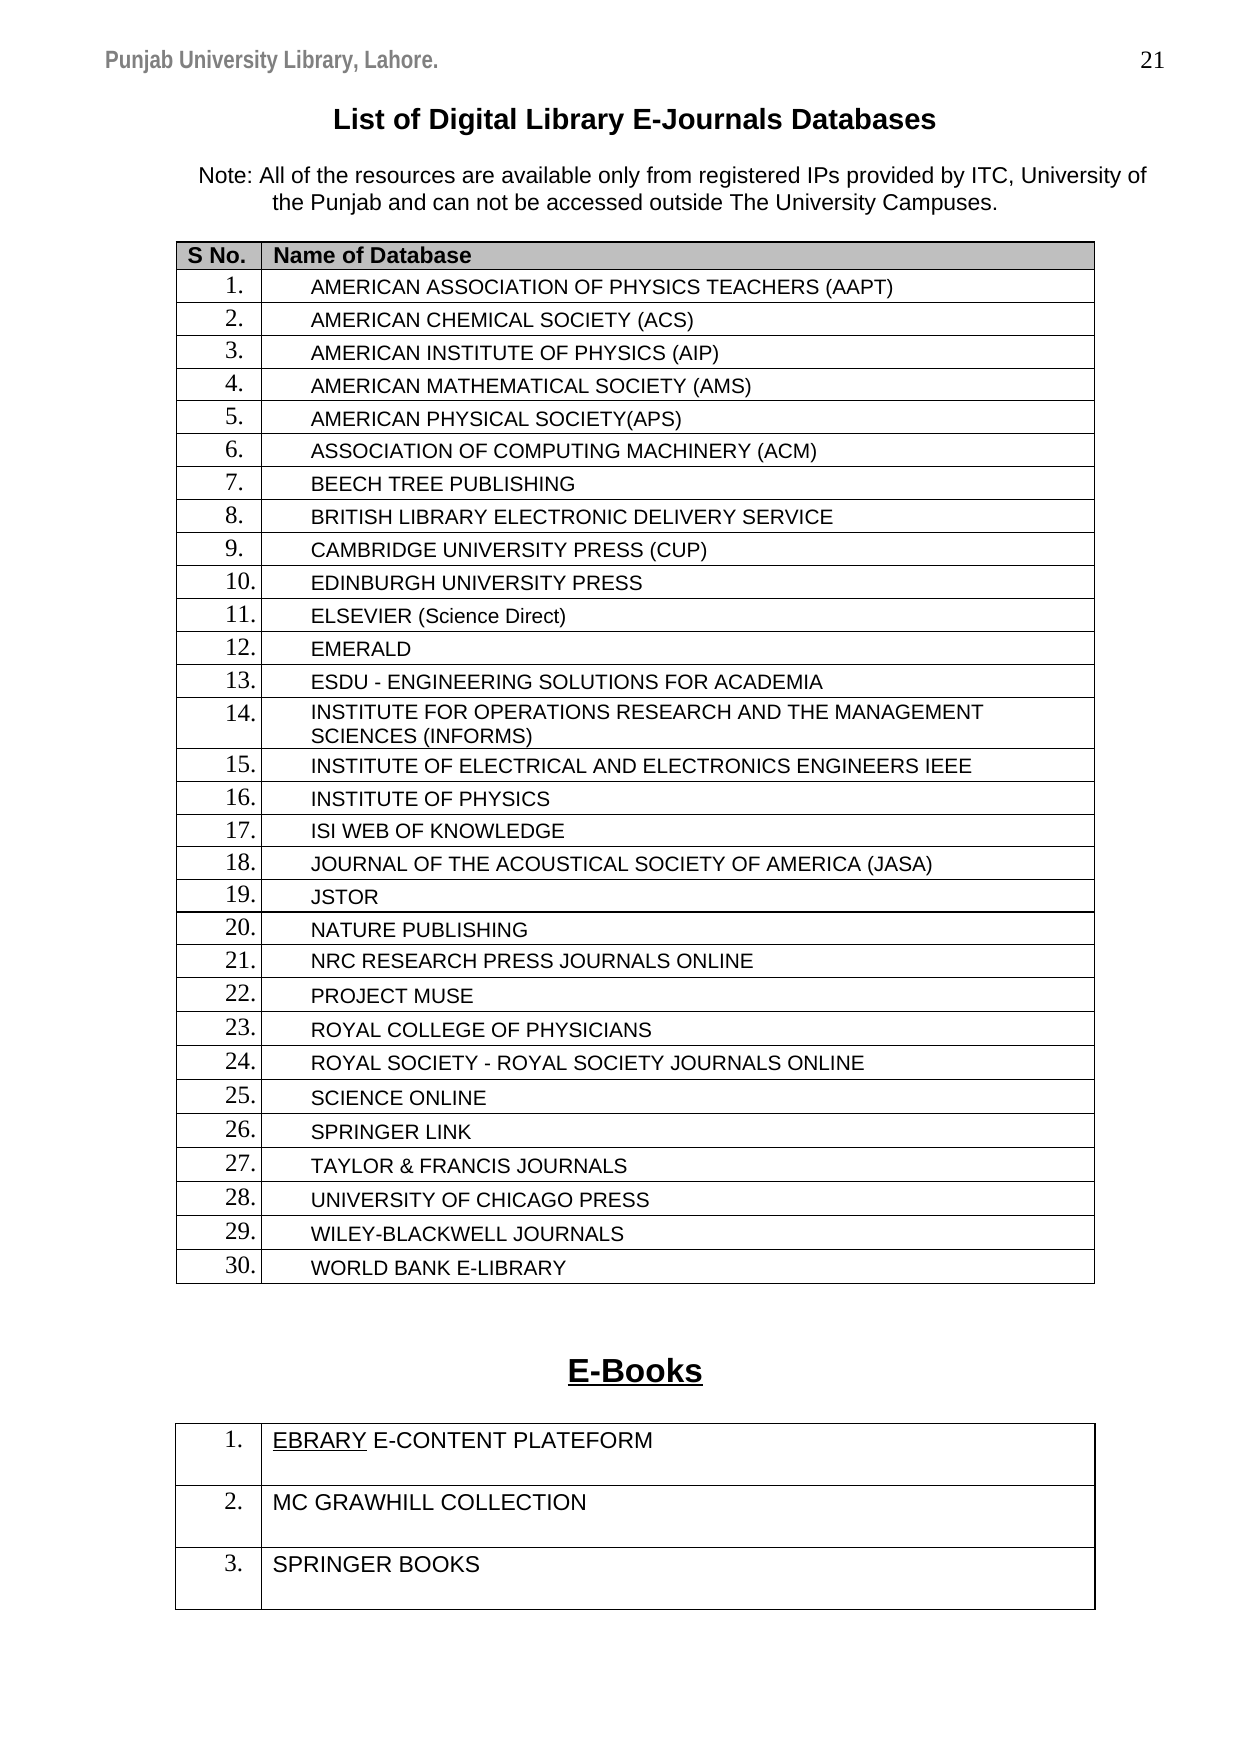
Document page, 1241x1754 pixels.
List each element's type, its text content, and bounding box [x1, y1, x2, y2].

table_cell [177, 500, 261, 532]
table_cell [177, 945, 261, 977]
table_cell AMERICAN PHYSICAL SOCIETY(APS) [262, 401, 1094, 433]
table_cell TAYLOR & FRANCIS JOURNALS [262, 1148, 1094, 1181]
table_cell [177, 1148, 261, 1181]
table_header Name of Database [262, 243, 1094, 269]
table_cell [177, 632, 261, 664]
table_cell [177, 1114, 261, 1147]
table_cell EMERALD [262, 632, 1094, 664]
table_cell [177, 749, 261, 781]
table_cell [177, 913, 261, 944]
table_cell INSTITUTE FOR OPERATIONS RESEARCH AND THE MANAGEMENT SCIENCES (INFORMS) [262, 698, 1094, 748]
table_header S No. [177, 243, 261, 269]
table_cell [177, 467, 261, 499]
table_cell ASSOCIATION OF COMPUTING MACHINERY (ACM) [262, 434, 1094, 466]
table_cell [177, 1182, 261, 1215]
title E-Books [105, 1351, 1165, 1389]
table_cell INSTITUTE OF ELECTRICAL AND ELECTRONICS ENGINEERS IEEE [262, 749, 1094, 781]
table_header [176, 1424, 261, 1485]
text Note: All of the resources are available only from registered IPs provided by ITC, University of the Punjab and can not be accessed outside The University Campuses. [105, 162, 1165, 215]
table_cell ISI WEB OF KNOWLEDGE [262, 815, 1094, 846]
table_cell BRITISH LIBRARY ELECTRONIC DELIVERY SERVICE [262, 500, 1094, 532]
table_cell WORLD BANK E-LIBRARY [262, 1250, 1094, 1283]
table_cell [177, 1080, 261, 1113]
table_cell [177, 566, 261, 598]
table_cell [177, 665, 261, 697]
table_cell JOURNAL OF THE ACOUSTICAL SOCIETY OF AMERICA (JASA) [262, 847, 1094, 878]
table_cell [177, 336, 261, 367]
table_cell MC GRAWHILL COLLECTION [262, 1486, 1094, 1547]
table_cell ROYAL COLLEGE OF PHYSICIANS [262, 1012, 1094, 1045]
table_cell BEECH TREE PUBLISHING [262, 467, 1094, 499]
table_cell [176, 1486, 261, 1547]
table_cell [177, 1012, 261, 1045]
table_cell SCIENCE ONLINE [262, 1080, 1094, 1113]
table_cell SPRINGER LINK [262, 1114, 1094, 1147]
table_cell CAMBRIDGE UNIVERSITY PRESS (CUP) [262, 533, 1094, 565]
table_cell [177, 303, 261, 334]
table_cell NATURE PUBLISHING [262, 913, 1094, 944]
table_cell [177, 599, 261, 631]
table_cell ROYAL SOCIETY - ROYAL SOCIETY JOURNALS ONLINE [262, 1046, 1094, 1079]
table_cell [177, 880, 261, 911]
table_cell AMERICAN CHEMICAL SOCIETY (ACS) [262, 303, 1094, 334]
table_cell AMERICAN ASSOCIATION OF PHYSICS TEACHERS (AAPT) [262, 270, 1094, 302]
table_cell ELSEVIER (Science Direct) [262, 599, 1094, 631]
table_cell [177, 1250, 261, 1283]
table_cell UNIVERSITY OF CHICAGO PRESS [262, 1182, 1094, 1215]
table_cell [177, 815, 261, 846]
table_cell [177, 847, 261, 878]
table_cell ESDU - Engineering Solutions for Academia [262, 665, 1094, 697]
table_cell INSTITUTE OF PHYSICS [262, 782, 1094, 814]
table_cell JSTOR [262, 880, 1094, 911]
table_cell [177, 698, 261, 748]
table_cell [177, 978, 261, 1011]
table_cell PROJECT MUSE [262, 978, 1094, 1011]
table_cell [177, 1046, 261, 1079]
table_cell [177, 533, 261, 565]
table_cell EDINBURGH UNIVERSITY PRESS [262, 566, 1094, 598]
text List of Digital Library E-Journals Databases [105, 102, 1165, 136]
table_header EBRARY E-CONTENT PLATEFORM [262, 1424, 1094, 1485]
table_cell [177, 401, 261, 433]
table_cell SPRINGER BOOKS [262, 1548, 1094, 1609]
table_cell [177, 270, 261, 302]
table_cell WILEY-BLACKWELL JOURNALS [262, 1216, 1094, 1249]
table_cell [177, 782, 261, 814]
table_cell AMERICAN INSTITUTE OF PHYSICS (AIP) [262, 336, 1094, 367]
table_cell [177, 1216, 261, 1249]
table_cell AMERICAN MATHEMATICAL SOCIETY (AMS) [262, 369, 1094, 400]
table_cell NRC RESEARCH PRESS JOURNALS ONLINE [262, 945, 1094, 977]
table_cell [176, 1548, 261, 1609]
table_cell [177, 369, 261, 400]
table_cell [177, 434, 261, 466]
